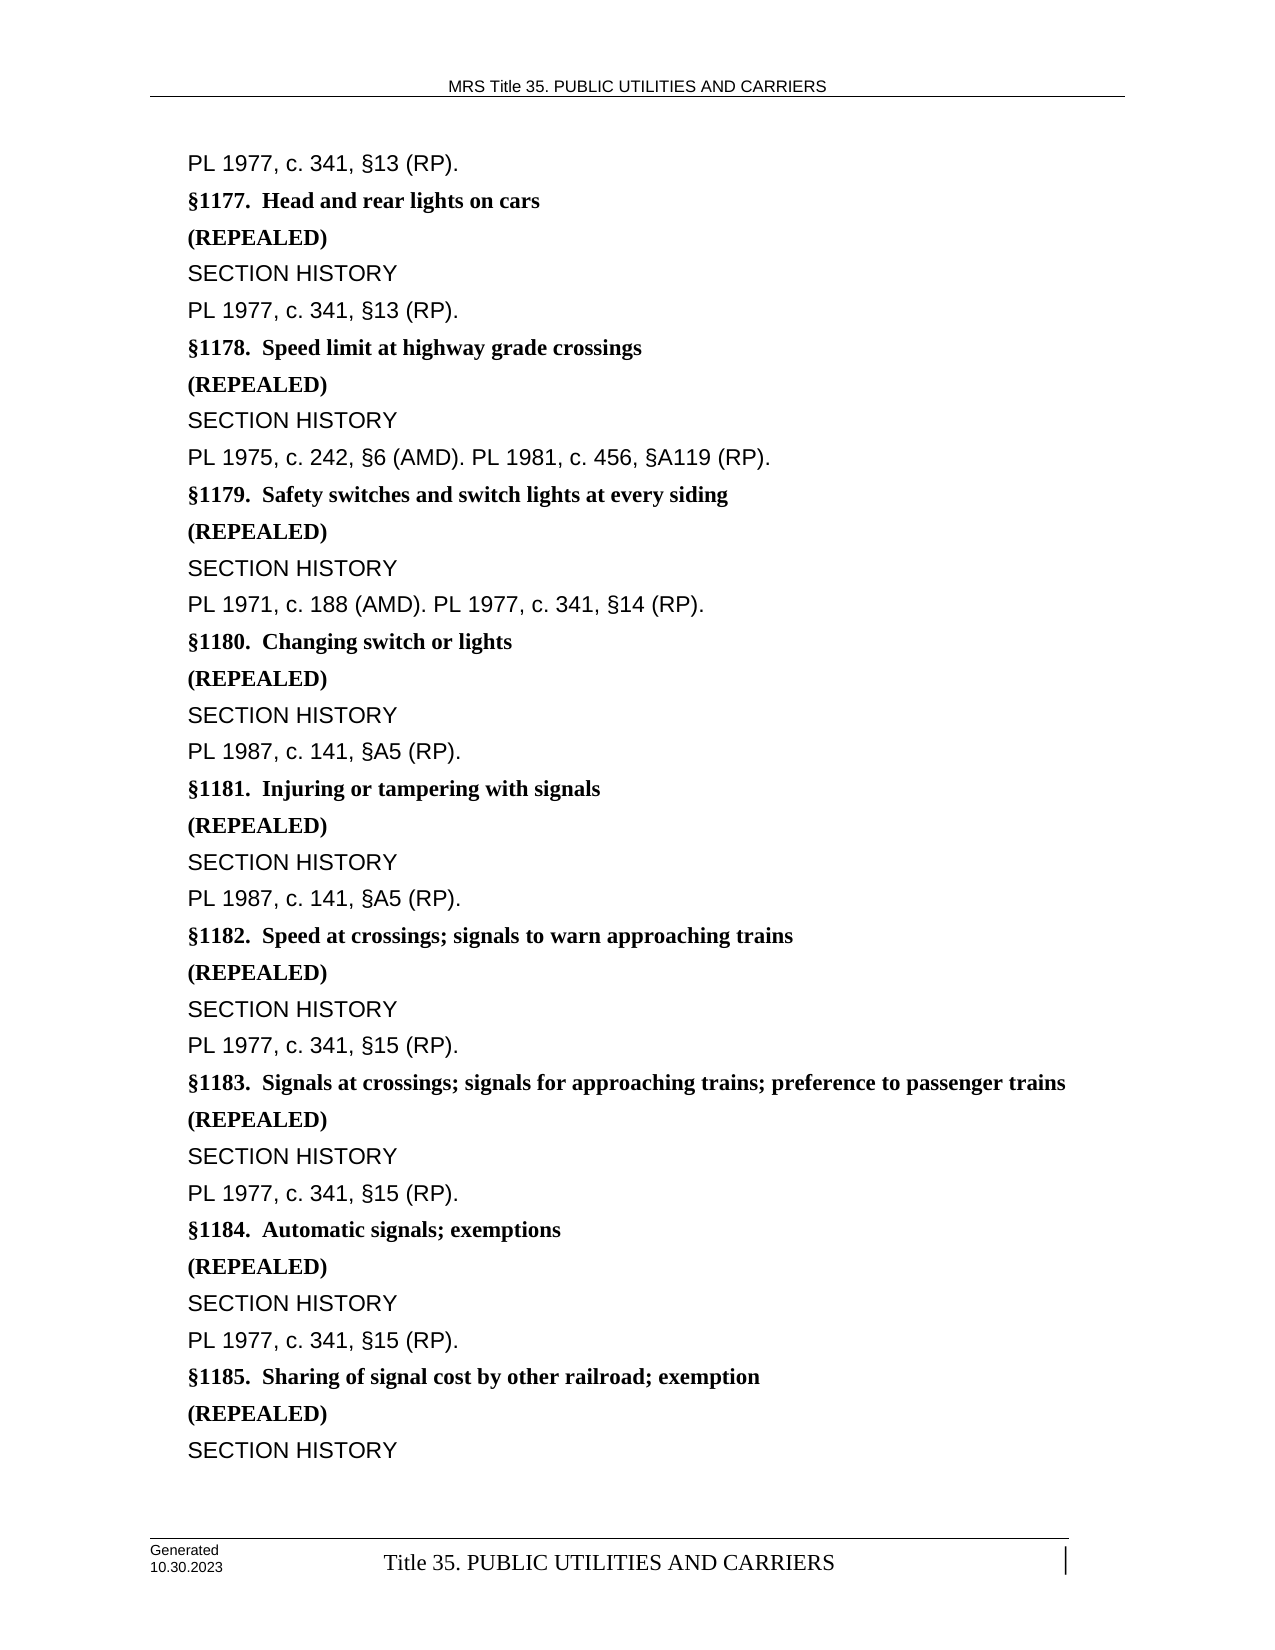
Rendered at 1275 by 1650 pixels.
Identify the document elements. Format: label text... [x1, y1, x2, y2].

text PL 1977, c. 341, §15 (RP). [187, 1179, 1125, 1206]
text (REPEALED) [187, 518, 1125, 544]
text (REPEALED) [187, 1253, 1125, 1279]
text PL 1987, c. 141, §A5 (RP). [187, 885, 1125, 912]
text (REPEALED) [187, 223, 1125, 250]
text PL 1977, c. 341, §15 (RP). [187, 1032, 1125, 1059]
text §1178. Speed limit at highway grade crossings [187, 334, 1125, 360]
text PL 1977, c. 341, §15 (RP). [187, 1327, 1125, 1353]
text (REPEALED) [187, 665, 1125, 691]
text §1182. Speed at crossings; signals to warn approaching trains [187, 922, 1125, 948]
text SECTION HISTORY [187, 407, 1125, 434]
text PL 1977, c. 341, §13 (RP). [187, 297, 1125, 323]
text §1183. Signals at crossings; signals for approaching trains; preference to passenger trains [187, 1069, 1125, 1096]
text PL 1977, c. 341, §13 (RP). [187, 150, 1125, 176]
text (REPEALED) [187, 959, 1125, 985]
text §1184. Automatic signals; exemptions [187, 1216, 1125, 1243]
text PL 1987, c. 141, §A5 (RP). [187, 738, 1125, 765]
text (REPEALED) [187, 812, 1125, 838]
text SECTION HISTORY [187, 996, 1125, 1022]
text PL 1971, c. 188 (AMD). PL 1977, c. 341, §14 (RP). [187, 591, 1125, 618]
text (REPEALED) [187, 1106, 1125, 1132]
text SECTION HISTORY [187, 849, 1125, 875]
text (REPEALED) [187, 1400, 1125, 1427]
text SECTION HISTORY [187, 702, 1125, 728]
text §1177. Head and rear lights on cars [187, 187, 1125, 213]
text SECTION HISTORY [187, 1143, 1125, 1169]
text §1185. Sharing of signal cost by other railroad; exemption [187, 1363, 1125, 1390]
text §1180. Changing switch or lights [187, 628, 1125, 654]
text (REPEALED) [187, 371, 1125, 397]
text SECTION HISTORY [187, 1290, 1125, 1316]
text §1181. Injuring or tampering with signals [187, 775, 1125, 801]
text SECTION HISTORY [187, 260, 1125, 287]
text PL 1975, c. 242, §6 (AMD). PL 1981, c. 456, §A119 (RP). [187, 444, 1125, 471]
text SECTION HISTORY [187, 554, 1125, 581]
text §1179. Safety switches and switch lights at every siding [187, 481, 1125, 507]
text SECTION HISTORY [187, 1437, 1125, 1463]
